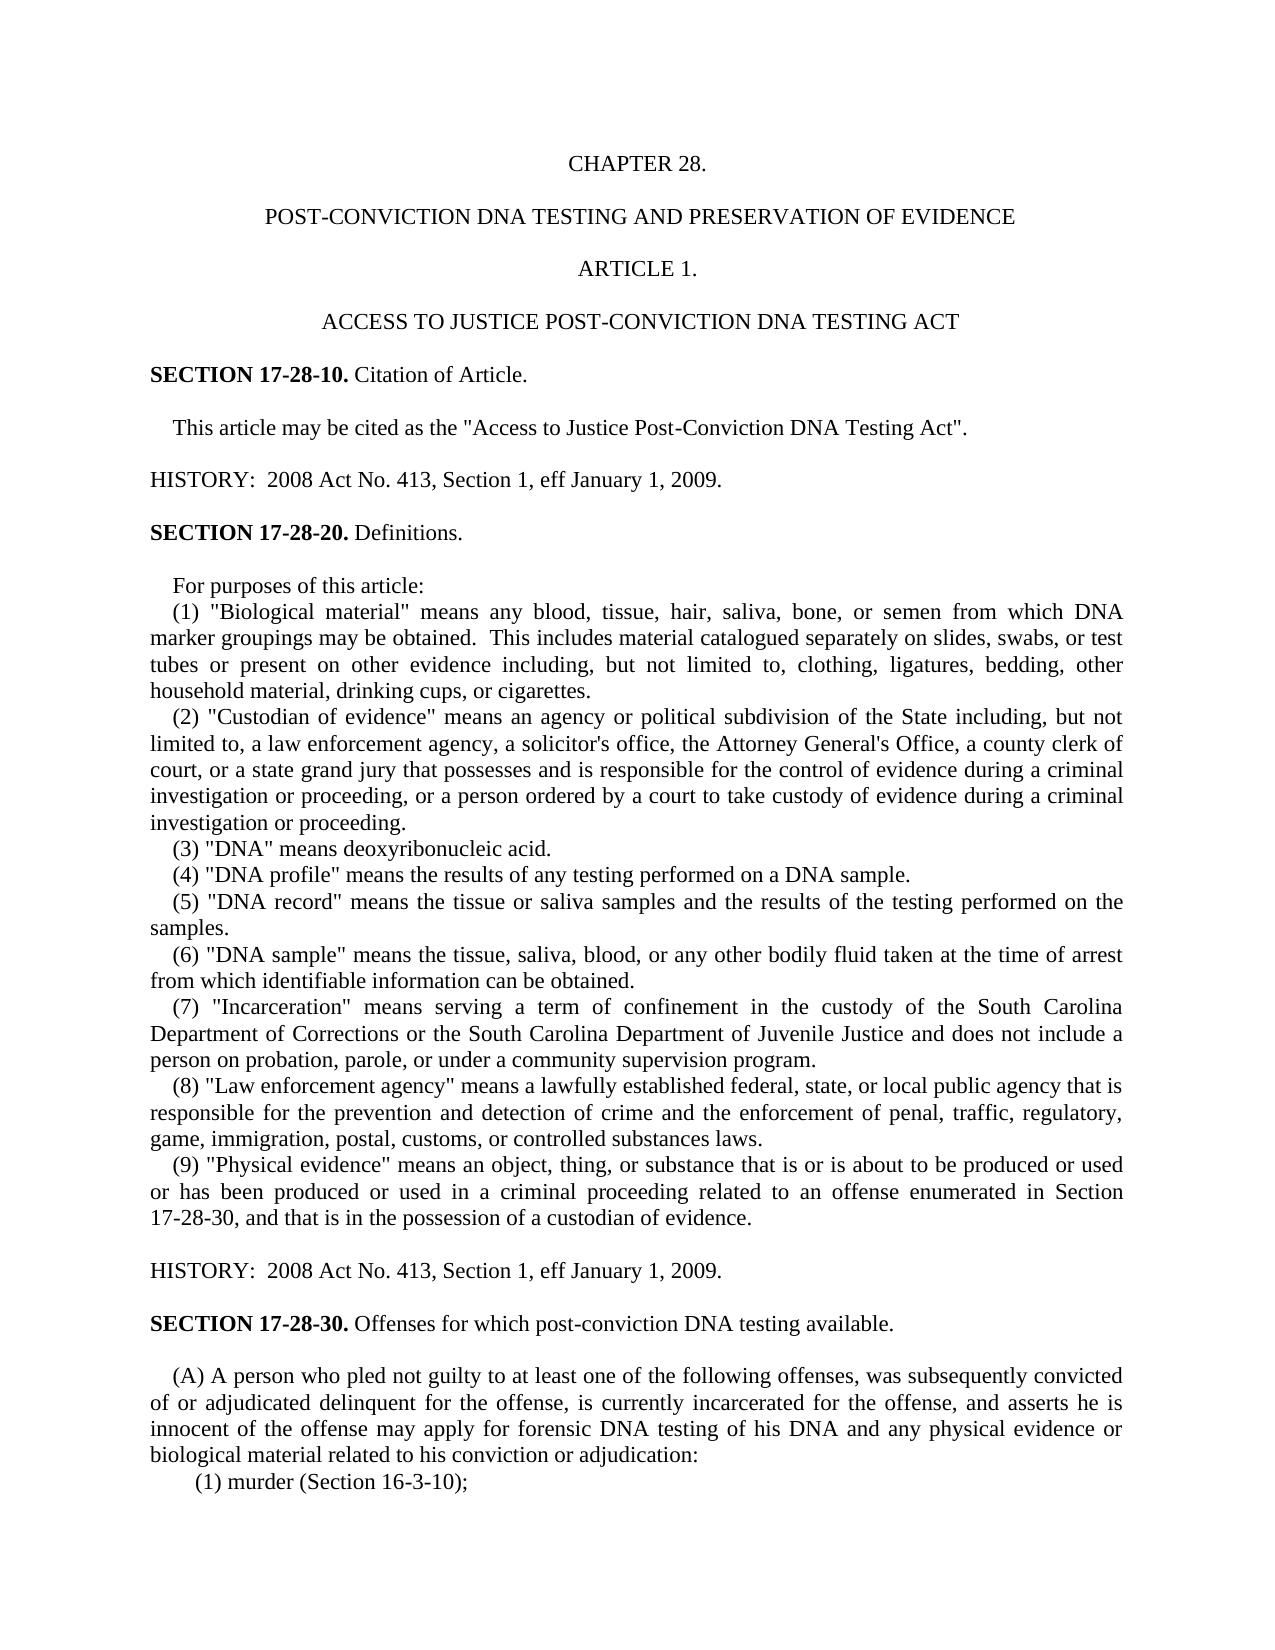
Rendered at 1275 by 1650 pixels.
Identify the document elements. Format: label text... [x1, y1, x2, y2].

text HISTORY: 2008 Act No. 413, Section 1, eff January 1, 2009. [150, 466, 1125, 493]
text For purposes of this article: [150, 572, 1125, 598]
text SECTION 17-28-10. Citation of Article. [150, 361, 1125, 387]
text SECTION 17-28-30. Offenses for which post-conviction DNA testing available. [150, 1309, 1125, 1336]
text (3) "DNA" means deoxyribonucleic acid. [150, 835, 1125, 862]
text (6) "DNA sample" means the tissue, saliva, blood, or any other bodily fluid taken at the time of arrest from which identifiable information can be obtained. [150, 941, 1125, 993]
text SECTION 17-28-20. Definitions. [150, 519, 1125, 545]
text (1) murder (Section 16-3-10); [150, 1468, 1125, 1494]
text ACCESS TO JUSTICE POST-CONVICTION DNA TESTING ACT [150, 308, 1125, 334]
text HISTORY: 2008 Act No. 413, Section 1, eff January 1, 2009. [150, 1257, 1125, 1283]
text (8) "Law enforcement agency" means a lawfully established federal, state, or local public agency that is responsible for the prevention and detection of crime and the enforcement of penal, traffic, regulatory, game, immigration, postal, customs, or controlled substances laws. [150, 1072, 1125, 1151]
text (1) "Biological material" means any blood, tissue, hair, saliva, bone, or semen from which DNA marker groupings may be obtained. This includes material catalogued separately on slides, swabs, or test tubes or present on other evidence including, but not limited to, clothing, ligatures, bedding, other household material, drinking cups, or cigarettes. [150, 598, 1125, 703]
text This article may be cited as the "Access to Justice Post-Conviction DNA Testing Act". [150, 413, 1125, 440]
text POST-CONVICTION DNA TESTING AND PRESERVATION OF EVIDENCE [150, 203, 1125, 229]
text (7) "Incarceration" means serving a term of confinement in the custody of the South Carolina Department of Corrections or the South Carolina Department of Juvenile Justice and does not include a person on probation, parole, or under a community supervision program. [150, 993, 1125, 1072]
text (5) "DNA record" means the tissue or saliva samples and the results of the testing performed on the samples. [150, 888, 1125, 941]
text ARTICLE 1. [150, 255, 1125, 282]
text CHAPTER 28. [150, 150, 1125, 176]
text (2) "Custodian of evidence" means an agency or political subdivision of the State including, but not limited to, a law enforcement agency, a solicitor's office, the Attorney General's Office, a county clerk of court, or a state grand jury that possesses and is responsible for the control of evidence during a criminal investigation or proceeding, or a person ordered by a court to take custody of evidence during a criminal investigation or proceeding. [150, 703, 1125, 835]
text (9) "Physical evidence" means an object, thing, or substance that is or is about to be produced or used or has been produced or used in a criminal proceeding related to an offense enumerated in Section 17-28-30, and that is in the possession of a custodian of evidence. [150, 1151, 1125, 1231]
text (A) A person who pled not guilty to at least one of the following offenses, was subsequently convicted of or adjudicated delinquent for the offense, is currently incarcerated for the offense, and asserts he is innocent of the offense may apply for forensic DNA testing of his DNA and any physical evidence or biological material related to his conviction or adjudication: [150, 1362, 1125, 1468]
text (4) "DNA profile" means the results of any testing performed on a DNA sample. [150, 862, 1125, 888]
